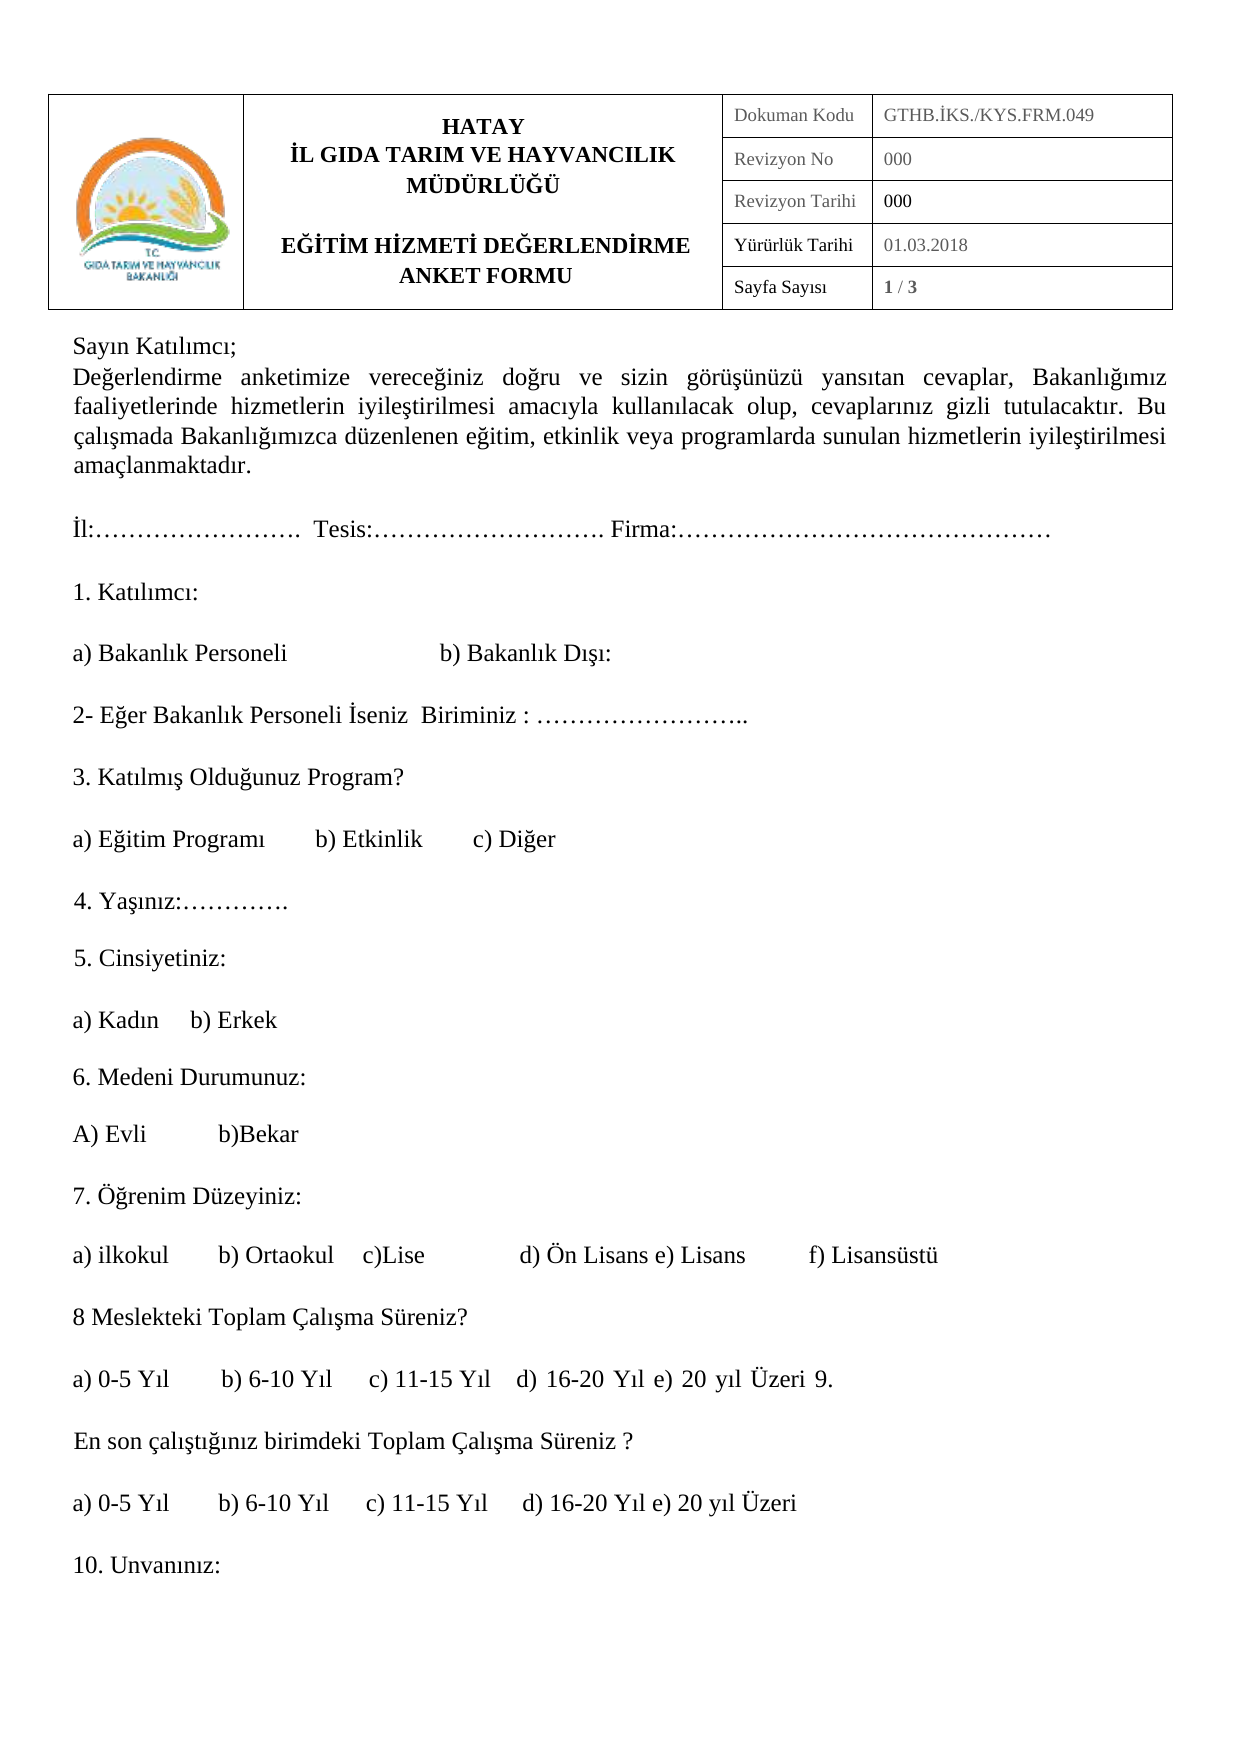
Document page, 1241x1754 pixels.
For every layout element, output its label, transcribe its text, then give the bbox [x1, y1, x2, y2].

text 7. Öğrenim Düzeyiniz: [72, 1181, 1167, 1210]
text Sayın Katılımcı; [72, 331, 1167, 360]
text İl:……………………. Tesis:………………………. Firma:……………………………………… [72, 514, 1167, 542]
text a) Kadın b) Erkek [72, 1005, 1167, 1034]
text 10. Unvanınız: [72, 1550, 1167, 1579]
text a) Eğitim Programı b) Etkinlik c) Diğer [72, 824, 1167, 853]
text a) Bakanlık Personeli b) Bakanlık Dışı: [72, 638, 1167, 667]
text 6. Medeni Durumunuz: [72, 1062, 1167, 1091]
text 1. Katılımcı: [72, 577, 1167, 605]
text 3. Katılmış Olduğunuz Program? [72, 762, 1167, 791]
text 8 Meslekteki Toplam Çalışma Süreniz? [72, 1302, 1167, 1331]
text a) ilkokul b) Ortaokul c)Lise d) Ön Lisans e) Lisans f) Lisansüstü [72, 1240, 1167, 1269]
list Cinsiyetiniz: [74, 943, 1167, 972]
text Değerlendirme anketimize vereceğiniz doğru ve sizin görüşünüzü yansıtan cevaplar, Bakanlığımız faaliyetlerinde hizmetlerin iyileştirilmesi amacıyla kullanılacak olup, cevaplarınız gizli tutulacaktır. Bu çalışmada Bakanlığımızca düzenlenen eğitim, etkinlik veya programlarda sunulan hizmetlerin iyileştirilmesi amaçlanmaktadır. [72, 362, 1167, 479]
text a) 0-5 Yıl b) 6-10 Yıl c) 11-15 Yıl d) 16-20 Yıl e) 20 yıl Üzeri 9. En son çalıştığınız birimdeki Toplam Çalışma Süreniz ? [72, 1364, 834, 1455]
picture [67, 121, 239, 298]
text a) 0-5 Yıl b) 6-10 Yıl c) 11-15 Yıl d) 16-20 Yıl e) 20 yıl Üzeri [72, 1488, 1167, 1517]
text 2- Eğer Bakanlık Personeli İseniz Biriminiz : …………………….. [72, 701, 1167, 729]
text A) Evli b)Bekar [72, 1119, 1167, 1148]
list Yaşınız:…………. [74, 886, 1167, 915]
